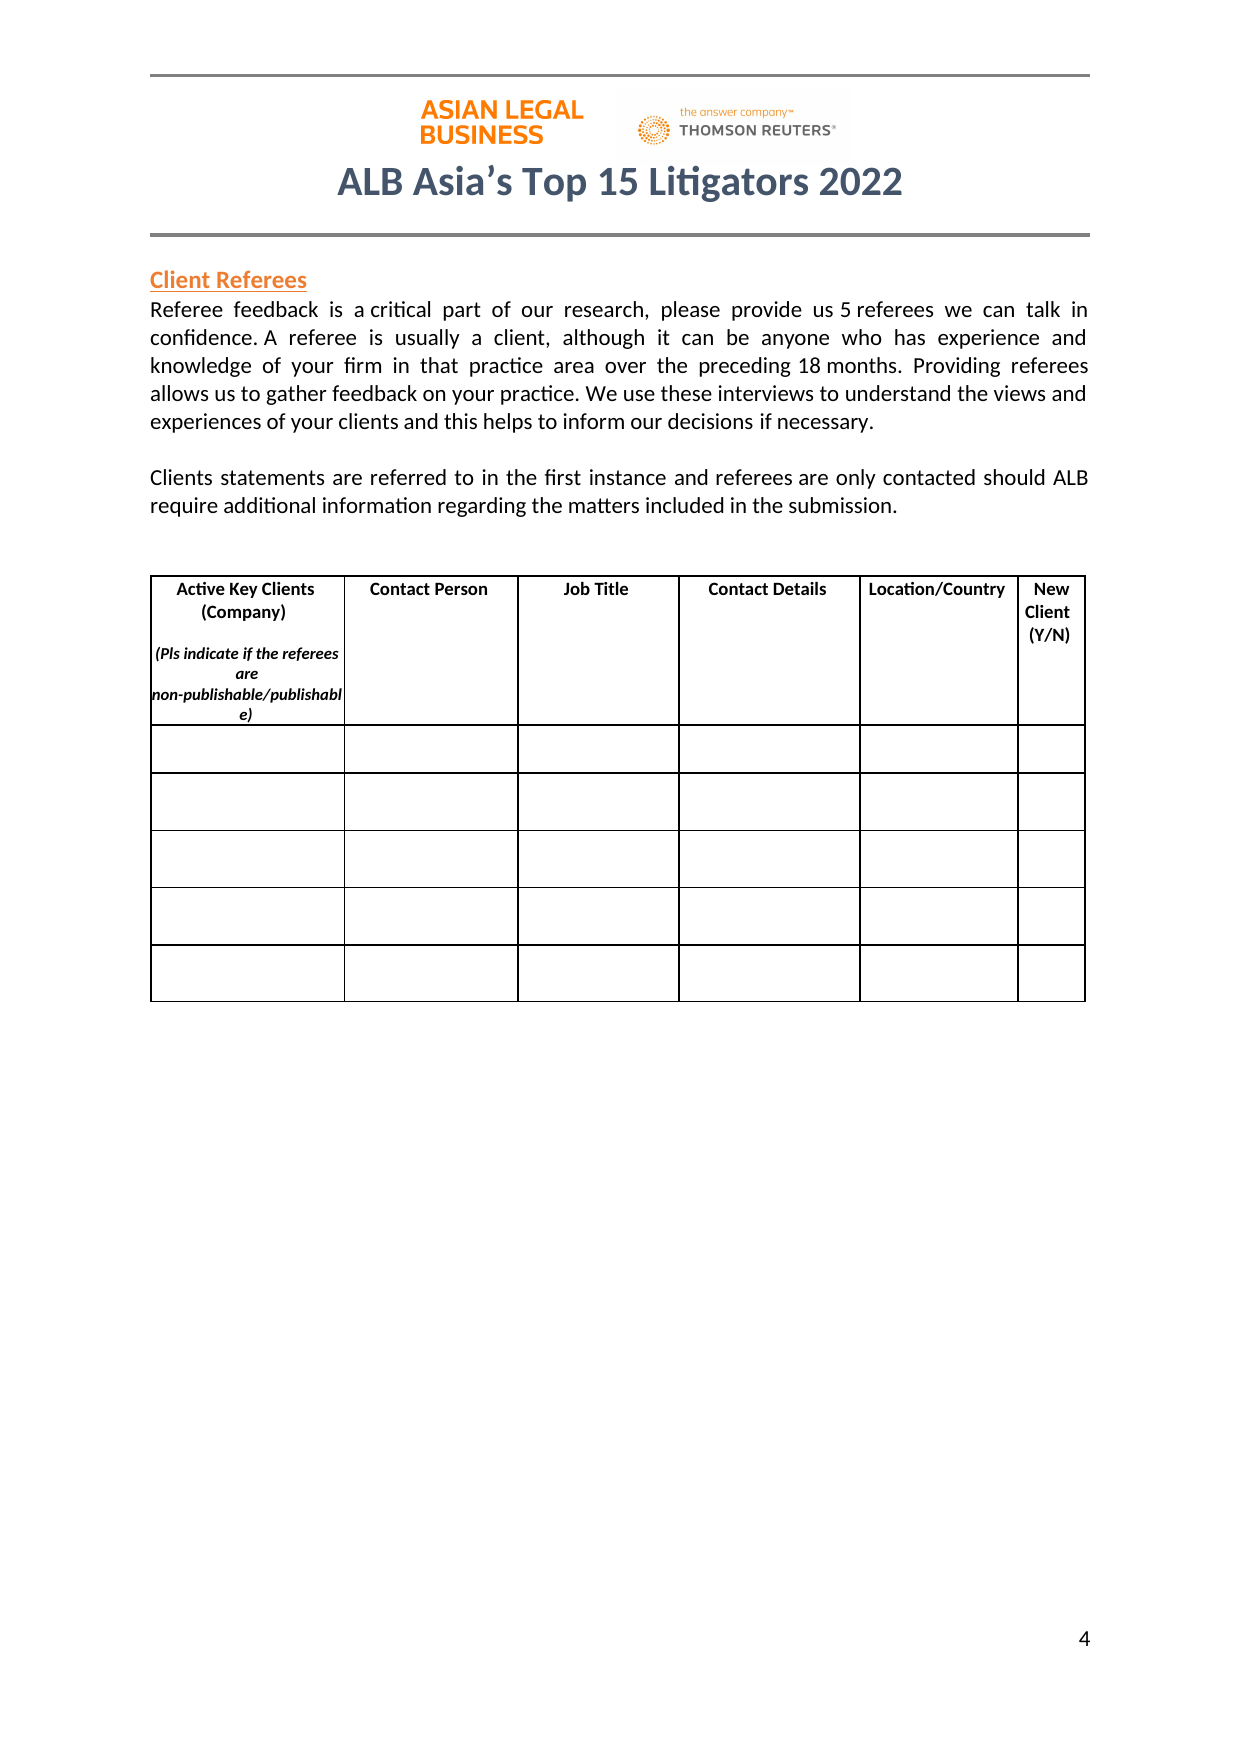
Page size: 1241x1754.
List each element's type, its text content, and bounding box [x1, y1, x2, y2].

table_cell [1019, 946, 1084, 1001]
table_cell [152, 774, 344, 830]
table_cell [1019, 726, 1084, 772]
table_cell [1019, 774, 1084, 830]
text Client Referees [150, 265, 1090, 295]
table_header Contact Details [680, 577, 859, 724]
table_cell [152, 946, 344, 1001]
table_cell [861, 831, 1017, 887]
table_cell [861, 774, 1017, 830]
table_header New Client (Y/N) [1019, 577, 1084, 724]
table_cell [345, 946, 517, 1001]
table_cell [680, 888, 859, 944]
table_cell [861, 726, 1017, 772]
table_cell [345, 831, 517, 887]
table_cell [345, 726, 517, 772]
table_cell [680, 946, 859, 1001]
table_cell [519, 726, 678, 772]
table_cell [861, 946, 1017, 1001]
text Clients statements are referred to in the first instance and referees are only contacted should ALB require additional information regarding the matters included in the submission. [150, 463, 1089, 519]
table_cell [519, 888, 678, 944]
table_cell [519, 831, 678, 887]
table_cell [152, 726, 344, 772]
table_cell [680, 726, 859, 772]
table_cell [1019, 831, 1084, 887]
picture [617, 87, 850, 165]
table_cell [152, 831, 344, 887]
picture [421, 100, 584, 144]
table_cell [680, 774, 859, 830]
table_header Contact Person [345, 577, 517, 724]
table_cell [680, 831, 859, 887]
table_header Location/Country [861, 577, 1017, 724]
text Referee feedback is a critical part of our research, please provide us 5 referees we can talk in confidence. A referee is usually a client, although it can be anyone who has experience and knowledge of your firm in that practice area over the preceding 18 months. Providing referees allows us to gather feedback on your practice. We use these interviews to understand the views and experiences of your clients and this helps to inform our decisions if necessary. [150, 295, 1089, 435]
table_cell [1019, 888, 1084, 944]
table_cell [152, 888, 344, 944]
table_cell [519, 946, 678, 1001]
table_header Active Key Clients (Company) (Pls indicate if the referees are non-publishable/publishable) [152, 577, 344, 724]
table_cell [345, 774, 517, 830]
table_cell [345, 888, 517, 944]
table_cell [861, 888, 1017, 944]
table_header Job Title [519, 577, 678, 724]
table_cell [519, 774, 678, 830]
